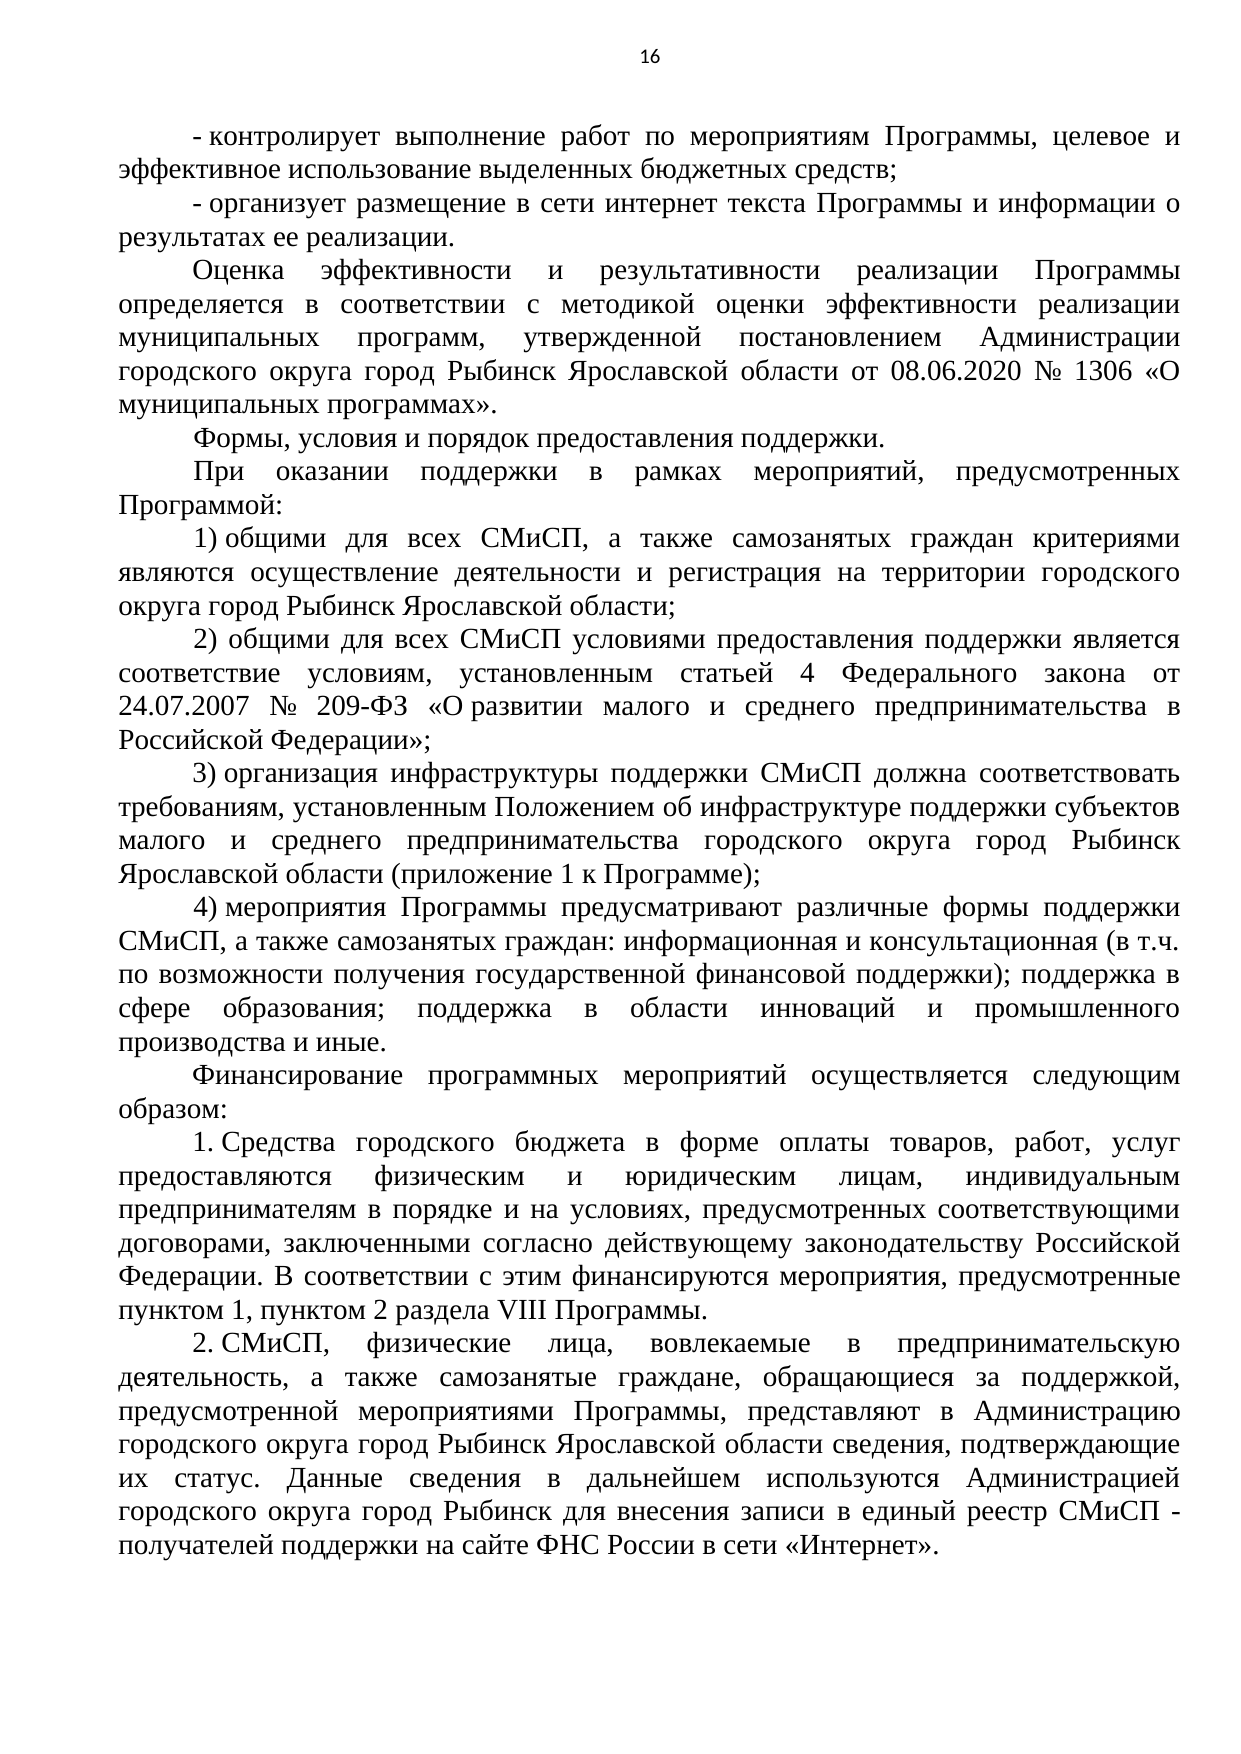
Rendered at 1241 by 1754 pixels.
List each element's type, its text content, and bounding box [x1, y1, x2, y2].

text Финансирование программных мероприятий осуществляется следующим образом: [118, 1057, 1181, 1124]
text - организует размещение в сети интернет текста Программы и информации о результатах ее реализации. [118, 185, 1181, 252]
text 2. СМиСП, физические лица, вовлекаемые в предпринимательскую деятельность, а также самозанятые граждане, обращающиеся за поддержкой, предусмотренной мероприятиями Программы, представляют в Администрацию городского округа город Рыбинск Ярославской области сведения, подтверждающие их статус. Данные сведения в дальнейшем используются Администрацией городского округа город Рыбинск для внесения записи в единый реестр СМиСП - получателей поддержки на сайте ФНС России в сети «Интернет». [118, 1326, 1181, 1560]
text 2) общими для всех СМиСП условиями предоставления поддержки является соответствие условиям, установленным статьей 4 Федерального закона от 24.07.2007 № 209-ФЗ «О развитии малого и среднего предпринимательства в Российской Федерации»; [118, 621, 1181, 755]
text 1) общими для всех СМиСП, а также самозанятых граждан критериями являются осуществление деятельности и регистрация на территории городского округа город Рыбинск Ярославской области; [118, 521, 1181, 621]
text 4) мероприятия Программы предусматривают различные формы поддержки СМиСП, а также самозанятых граждан: информационная и консультационная (в т.ч. по возможности получения государственной финансовой поддержки); поддержка в сфере образования; поддержка в области инноваций и промышленного производства и иные. [118, 889, 1181, 1057]
text 1. Средства городского бюджета в форме оплаты товаров, работ, услуг предоставляются физическим и юридическим лицам, индивидуальным предпринимателям в порядке и на условиях, предусмотренных соответствующими договорами, заключенными согласно действующему законодательству Российской Федерации. В соответствии с этим финансируются мероприятия, предусмотренные пунктом 1, пунктом 2 раздела VIII Программы. [118, 1124, 1181, 1326]
text При оказании поддержки в рамках мероприятий, предусмотренных Программой: [118, 453, 1181, 521]
text Формы, условия и порядок предоставления поддержки. [118, 420, 1181, 453]
text 3) организация инфраструктуры поддержки СМиСП должна соответствовать требованиям, установленным Положением об инфраструктуре поддержки субъектов малого и среднего предпринимательства городского округа город Рыбинск Ярославской области (приложение 1 к Программе); [118, 755, 1181, 889]
text - контролирует выполнение работ по мероприятиям Программы, целевое и эффективное использование выделенных бюджетных средств; [118, 118, 1181, 185]
text Оценка эффективности и результативности реализации Программы определяется в соответствии с методикой оценки эффективности реализации муниципальных программ, утвержденной постановлением Администрации городского округа город Рыбинск Ярославской области от 08.06.2020 № 1306 «О муниципальных программах». [118, 252, 1181, 420]
